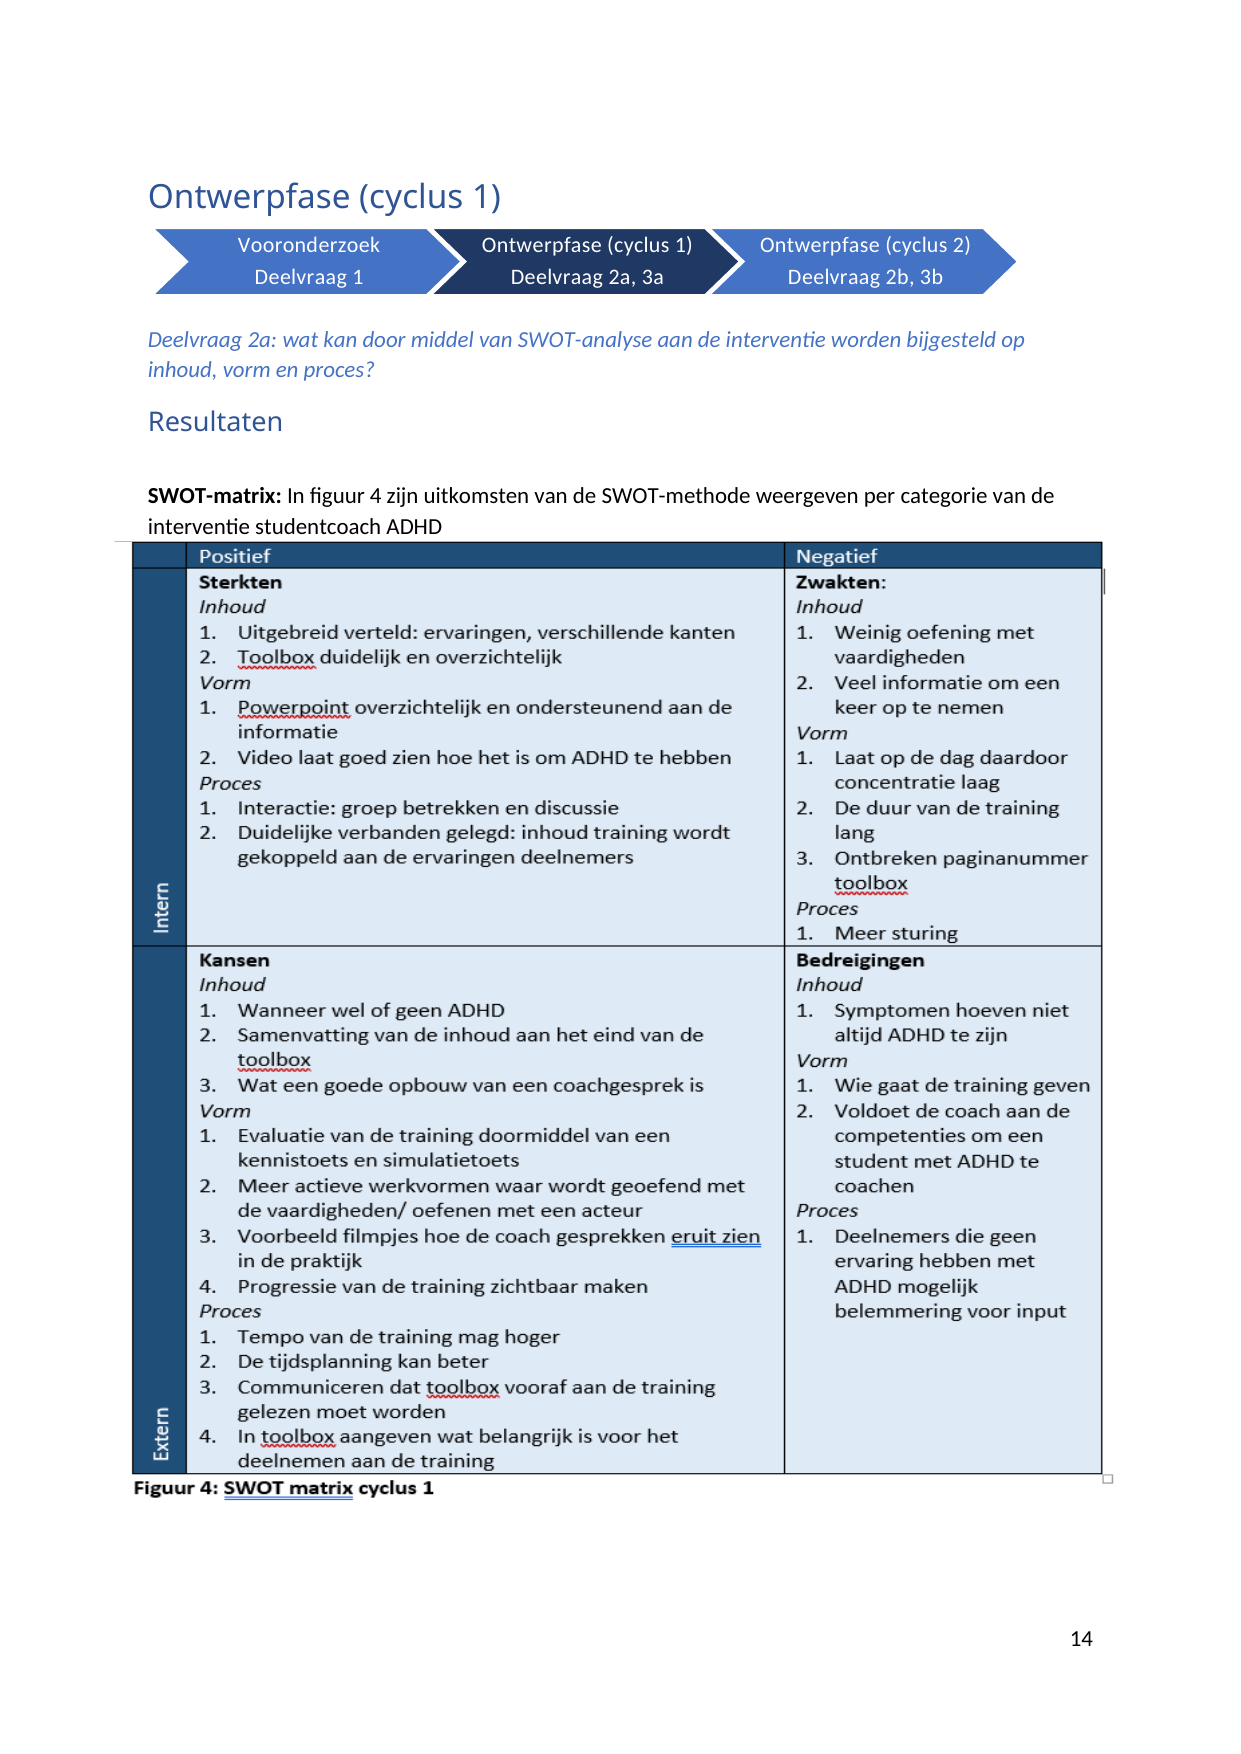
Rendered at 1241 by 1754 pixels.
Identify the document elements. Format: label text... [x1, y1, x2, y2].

subtitle Resultaten [148, 402, 1093, 479]
text SWOT-matrix: In figuur 4 zijn uitkomsten van de SWOT-methode weergeven per categorie van de interventie studentcoach ADHD [148, 482, 1093, 540]
text Deelvraag 2a: wat kan door middel van SWOT-analyse aan de interventie worden bijgesteld op inhoud, vorm en proces? [148, 325, 1093, 383]
subtitle Ontwerpfase (cyclus 1) [148, 173, 1093, 218]
picture [78, 541, 1119, 1504]
